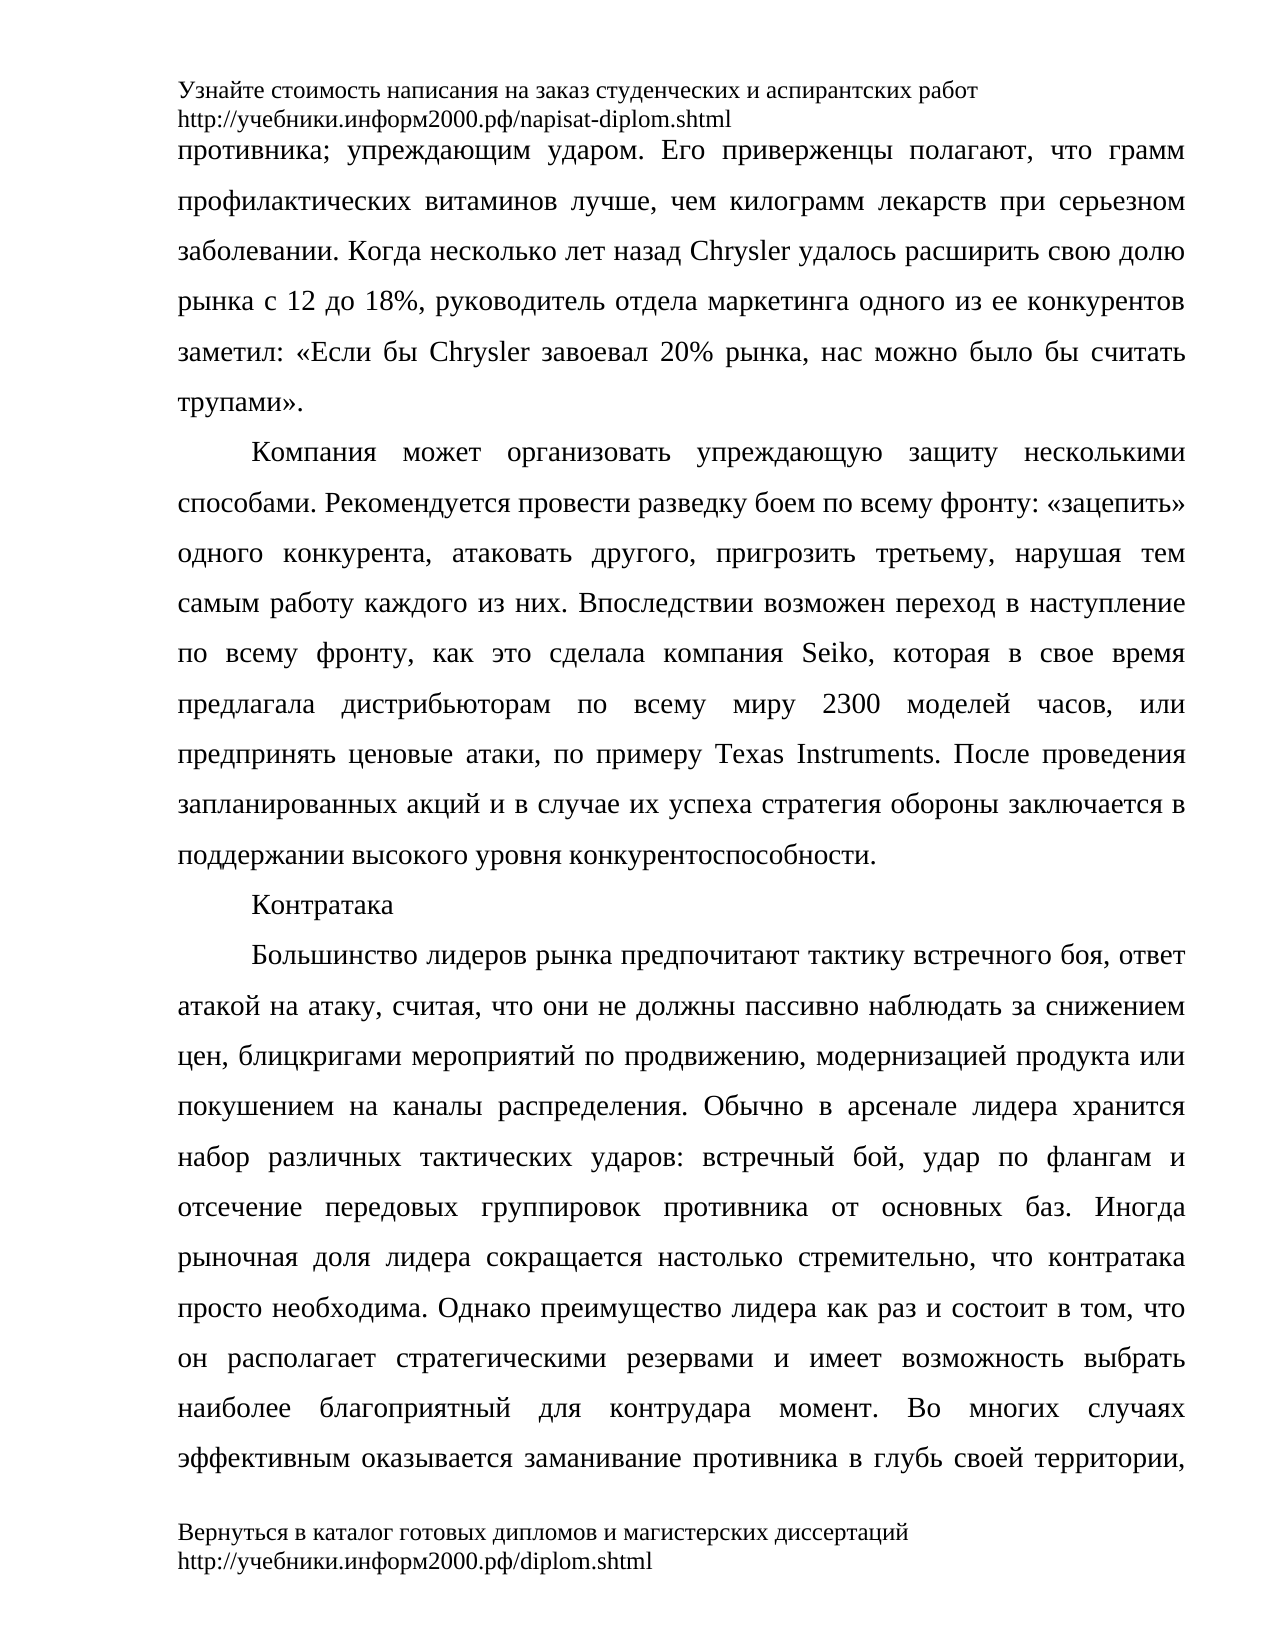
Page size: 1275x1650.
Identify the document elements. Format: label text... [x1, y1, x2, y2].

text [177, 132, 1186, 418]
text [177, 937, 1186, 1474]
text Компания может организовать упреждающую защиту несколькими способами. Рекомендуется провести разведку боем по всему фронту: «зацепить» одного конкурента, атаковать другого, пригрозить третьему, нарушая тем самым работу каждого из них. Впоследствии возможен переход в наступление по всему фронту, как это сделала компания Seiko, которая в свое время предлагала дистрибьюторам по всему миру 2300 моделей часов, или предпринять ценовые атаки, по примеру Texas Instruments. После проведения запланированных акций и в случае их успеха стратегия обороны заключается в поддержании высокого уровня конкурентоспособности. [177, 434, 1186, 870]
text Контратака [177, 887, 1186, 921]
